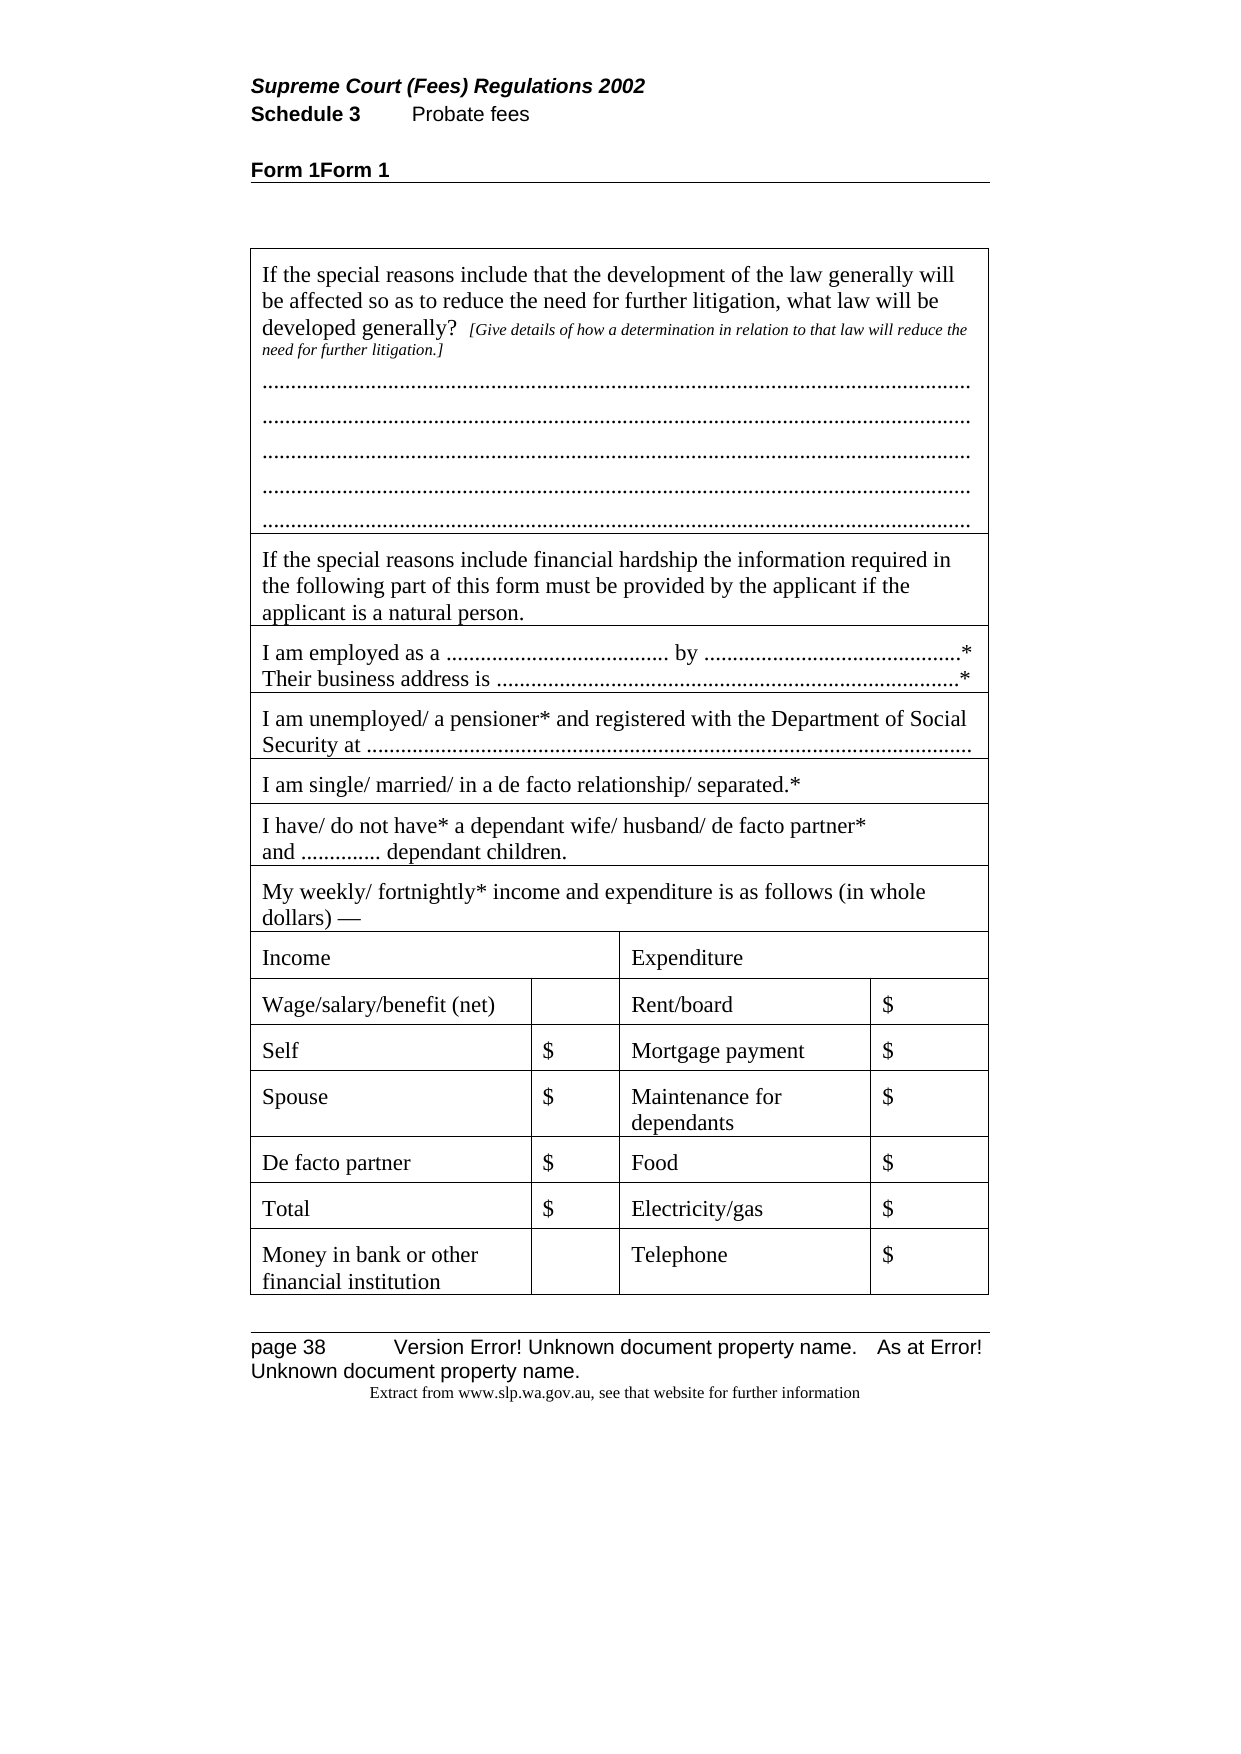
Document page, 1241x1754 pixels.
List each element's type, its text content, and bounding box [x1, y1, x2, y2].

table_cell My weekly/ fortnightly* income and expenditure is as follows (in whole dollars) — [251, 866, 988, 931]
table_cell $ [871, 1183, 988, 1228]
table_cell Mortgage payment [620, 1025, 870, 1069]
table_cell Income [251, 932, 619, 977]
table_cell $ [871, 1137, 988, 1182]
table_cell Electricity/gas [620, 1183, 870, 1228]
table_cell Expenditure [620, 932, 988, 977]
table_cell Telephone [620, 1229, 870, 1294]
table_cell $ [532, 1071, 619, 1136]
table_cell If the special reasons include financial hardship the information required in the following part of this form must be provided by the applicant if the applicant is a natural person. [251, 534, 988, 625]
table_cell [532, 1229, 619, 1294]
table_cell I am employed as a ....................................... by .............................................* Their business address is .................................................................................* [251, 626, 988, 692]
table_cell Maintenance for dependants [620, 1071, 870, 1136]
table_cell $ [871, 1025, 988, 1069]
table_cell I am single/ married/ in a de facto relationship/ separated.* [251, 759, 988, 802]
table_cell I have/ do not have* a dependant wife/ husband/ de facto partner* and .............. dependant children. [251, 804, 988, 864]
table_cell Rent/board [620, 979, 870, 1023]
table_cell $ [532, 1025, 619, 1069]
table_cell Money in bank or other financial institution [251, 1229, 531, 1294]
table_cell Self [251, 1025, 531, 1069]
table_cell Spouse [251, 1071, 531, 1136]
table_cell [532, 979, 619, 1023]
table_cell $ [871, 1229, 988, 1294]
table_cell Food [620, 1137, 870, 1182]
table_cell $ [871, 1071, 988, 1136]
table_cell I am unemployed/ a pensioner* and registered with the Department of Social Security at .......................................................................................................... [251, 693, 988, 758]
table_cell If the special reasons include that the development of the law generally will be affected so as to reduce the need for further litigation, what law will be developed generally? [Give details of how a determination in relation to that law will reduce the need for further litigation.] ............................................................................................................................ ............................................................................................................................ ............................................................................................................................ ............................................................................................................................ ............................................................................................................................ [251, 249, 988, 533]
table_cell $ [532, 1183, 619, 1228]
table_cell Total [251, 1183, 531, 1228]
table_cell $ [532, 1137, 619, 1182]
table_cell Wage/salary/benefit (net) [251, 979, 531, 1023]
table_cell De facto partner [251, 1137, 531, 1182]
table_cell $ [871, 979, 988, 1023]
